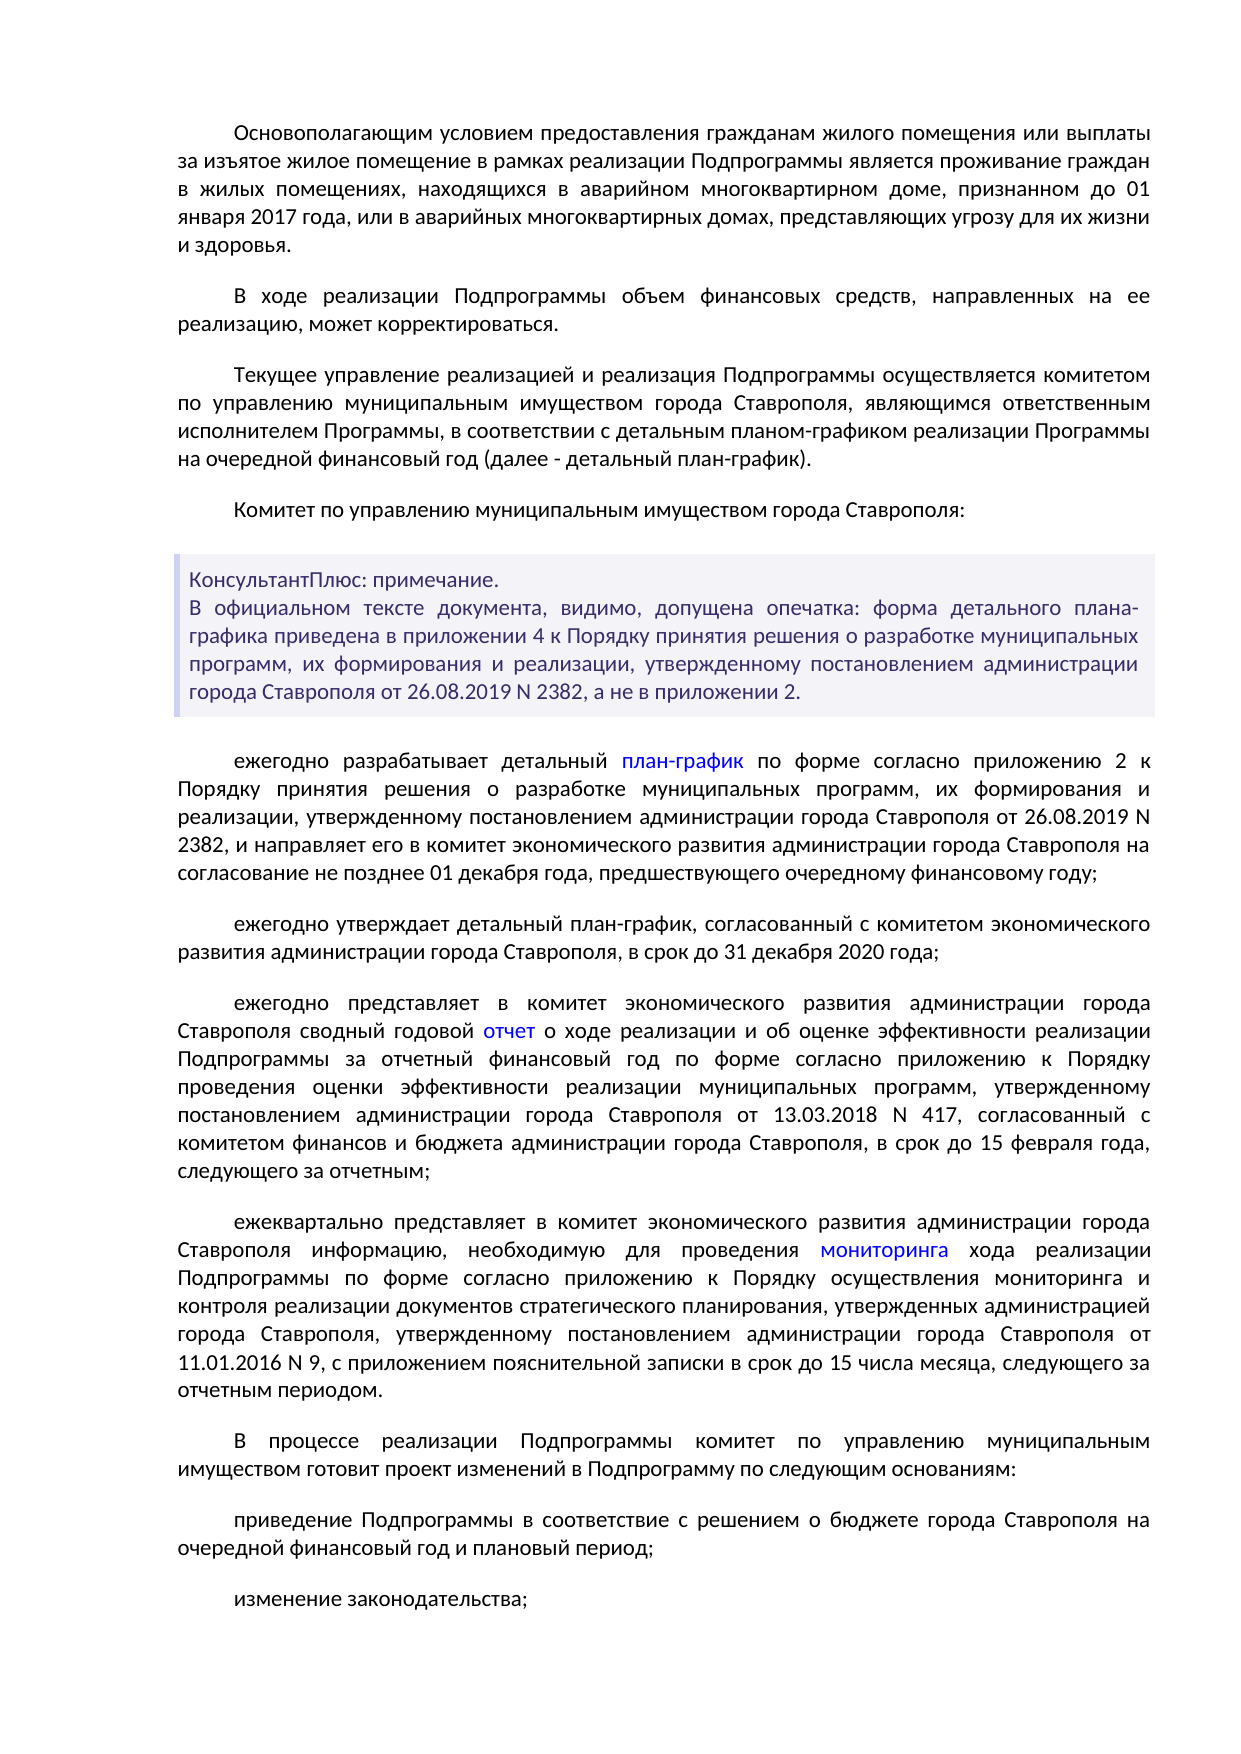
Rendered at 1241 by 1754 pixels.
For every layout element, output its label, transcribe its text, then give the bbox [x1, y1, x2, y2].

table_header КонсультантПлюс: примечание. В официальном тексте документа, видимо, допущена опечатка: форма детального плана-графика приведена в приложении 4 к Порядку принятия решения о разработке муниципальных программ, их формирования и реализации, утвержденному постановлением администрации города Ставрополя от 26.08.2019 N 2382, а не в приложении 2. [180, 554, 1149, 717]
text В процессе реализации Подпрограммы комитет по управлению муниципальным имуществом готовит проект изменений в Подпрограмму по следующим основаниям: [177, 1427, 1152, 1483]
text ежегодно представляет в комитет экономического развития администрации города Ставрополя сводный годовой отчет о ходе реализации и об оценке эффективности реализации Подпрограммы за отчетный финансовый год по форме согласно приложению к Порядку проведения оценки эффективности реализации муниципальных программ, утвержденному постановлением администрации города Ставрополя от 13.03.2018 N 417, согласованный с комитетом финансов и бюджета администрации города Ставрополя, в срок до 15 февраля года, следующего за отчетным; [177, 988, 1152, 1184]
text ежегодно разрабатывает детальный план-график по форме согласно приложению 2 к Порядку принятия решения о разработке муниципальных программ, их формирования и реализации, утвержденному постановлением администрации города Ставрополя от 26.08.2019 N 2382, и направляет его в комитет экономического развития администрации города Ставрополя на согласование не позднее 01 декабря года, предшествующего очередному финансовому году; [177, 746, 1152, 887]
text Основополагающим условием предоставления гражданам жилого помещения или выплаты за изъятое жилое помещение в рамках реализации Подпрограммы является проживание граждан в жилых помещениях, находящихся в аварийном многоквартирном доме, признанном до 01 января 2017 года, или в аварийных многоквартирных домах, представляющих угрозу для их жизни и здоровья. [177, 118, 1152, 258]
text В ходе реализации Подпрограммы объем финансовых средств, направленных на ее реализацию, может корректироваться. [177, 281, 1152, 337]
text ежегодно утверждает детальный план-график, согласованный с комитетом экономического развития администрации города Ставрополя, в срок до 31 декабря 2020 года; [177, 909, 1152, 966]
text приведение Подпрограммы в соответствие с решением о бюджете города Ставрополя на очередной финансовый год и плановый период; [177, 1506, 1152, 1562]
text Комитет по управлению муниципальным имуществом города Ставрополя: [177, 495, 1152, 523]
text ежеквартально представляет в комитет экономического развития администрации города Ставрополя информацию, необходимую для проведения мониторинга хода реализации Подпрограммы по форме согласно приложению к Порядку осуществления мониторинга и контроля реализации документов стратегического планирования, утвержденных администрацией города Ставрополя, утвержденному постановлением администрации города Ставрополя от 11.01.2016 N 9, с приложением пояснительной записки в срок до 15 числа месяца, следующего за отчетным периодом. [177, 1207, 1152, 1404]
text изменение законодательства; [177, 1584, 1152, 1612]
text Текущее управление реализацией и реализация Подпрограммы осуществляется комитетом по управлению муниципальным имуществом города Ставрополя, являющимся ответственным исполнителем Программы, в соответствии с детальным планом-графиком реализации Программы на очередной финансовый год (далее - детальный план-график). [177, 360, 1152, 472]
